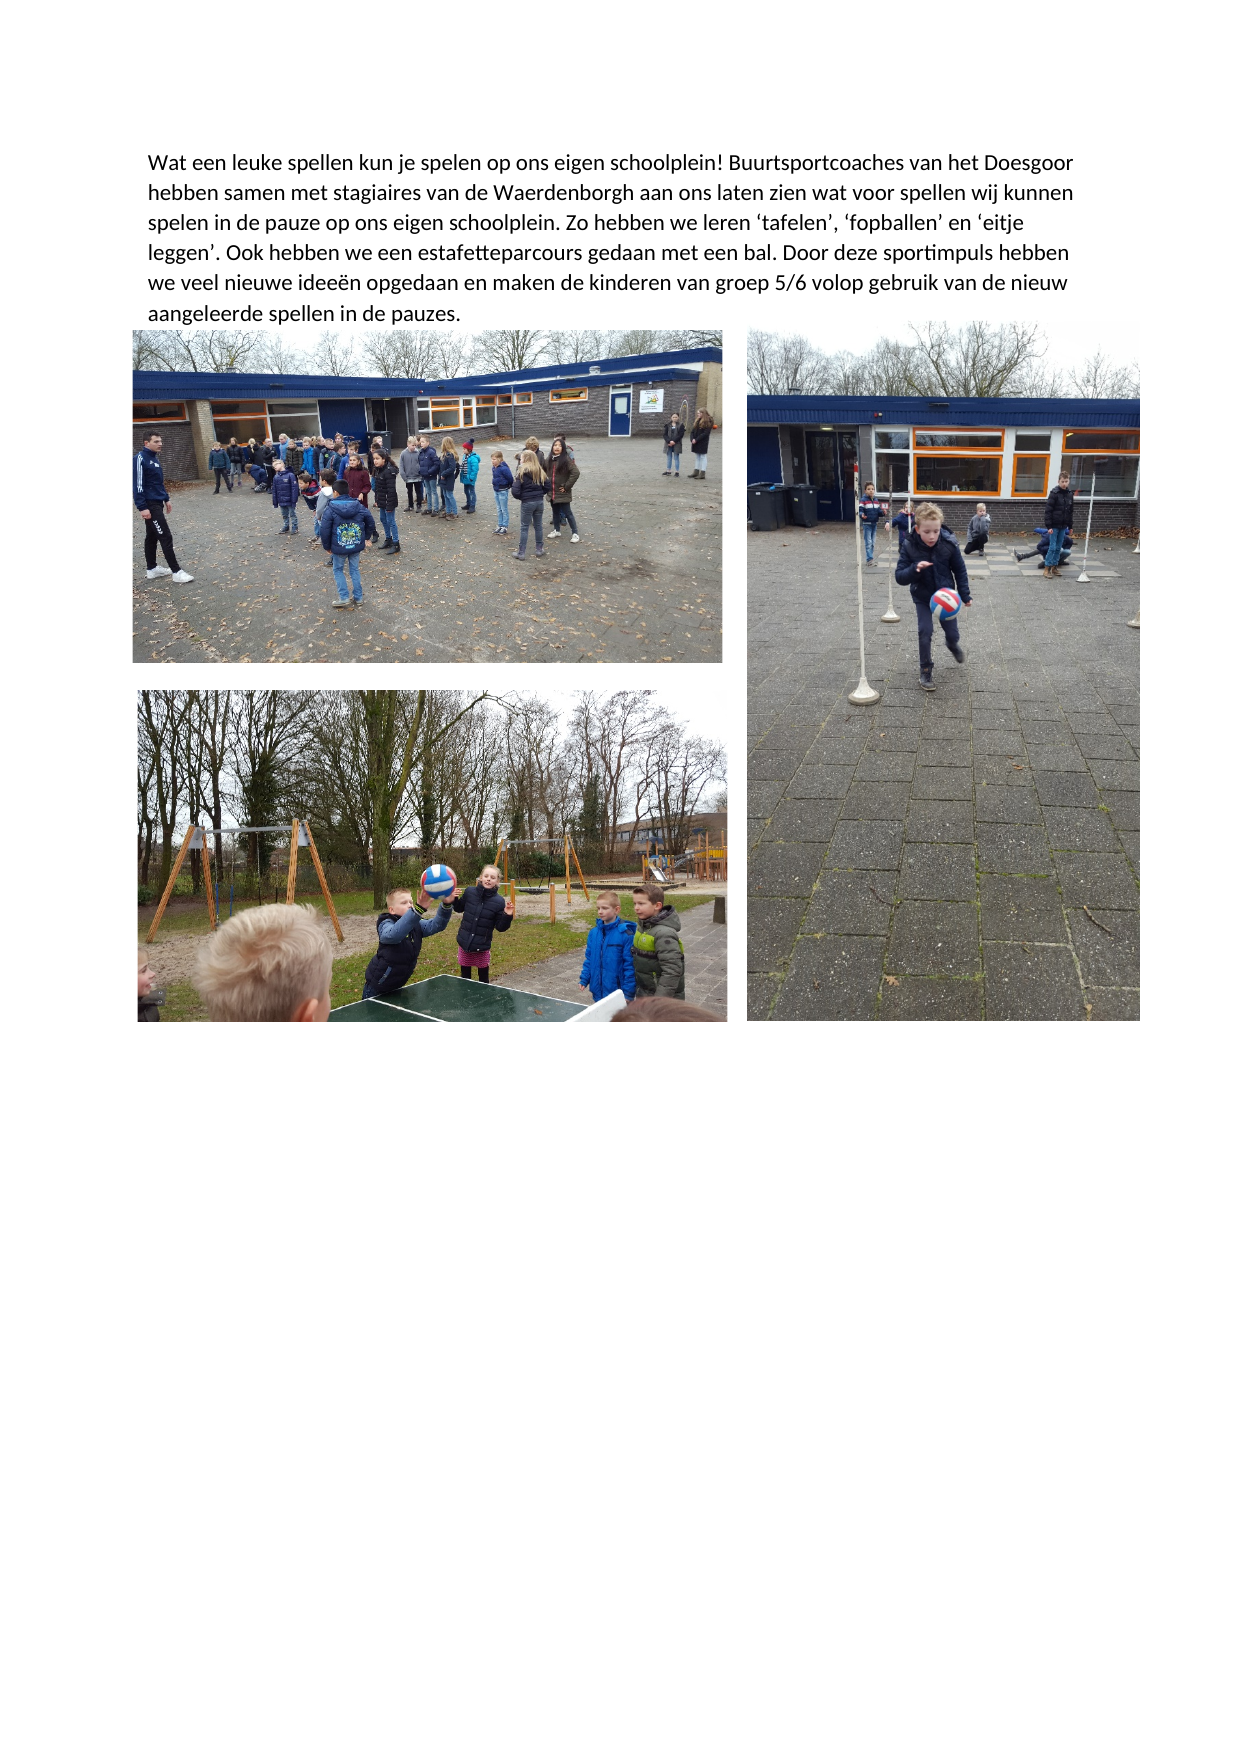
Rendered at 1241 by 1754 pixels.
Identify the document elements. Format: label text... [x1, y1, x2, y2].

picture [137, 690, 728, 1022]
picture [132, 330, 723, 663]
text Wat een leuke spellen kun je spelen op ons eigen schoolplein! Buurtsportcoaches van het Doesgoor hebben samen met stagiaires van de Waerdenborgh aan ons laten zien wat voor spellen wij kunnen spelen in de pauze op ons eigen schoolplein. Zo hebben we leren ‘tafelen’, ‘fopballen’ en ‘eitje leggen’. Ook hebben we een estafetteparcours gedaan met een bal. Door deze sportimpuls hebben we veel nieuwe ideeën opgedaan en maken de kinderen van groep 5/6 volop gebruik van de nieuw aangeleerde spellen in de pauzes. [148, 148, 1093, 327]
picture [747, 322, 1140, 1020]
